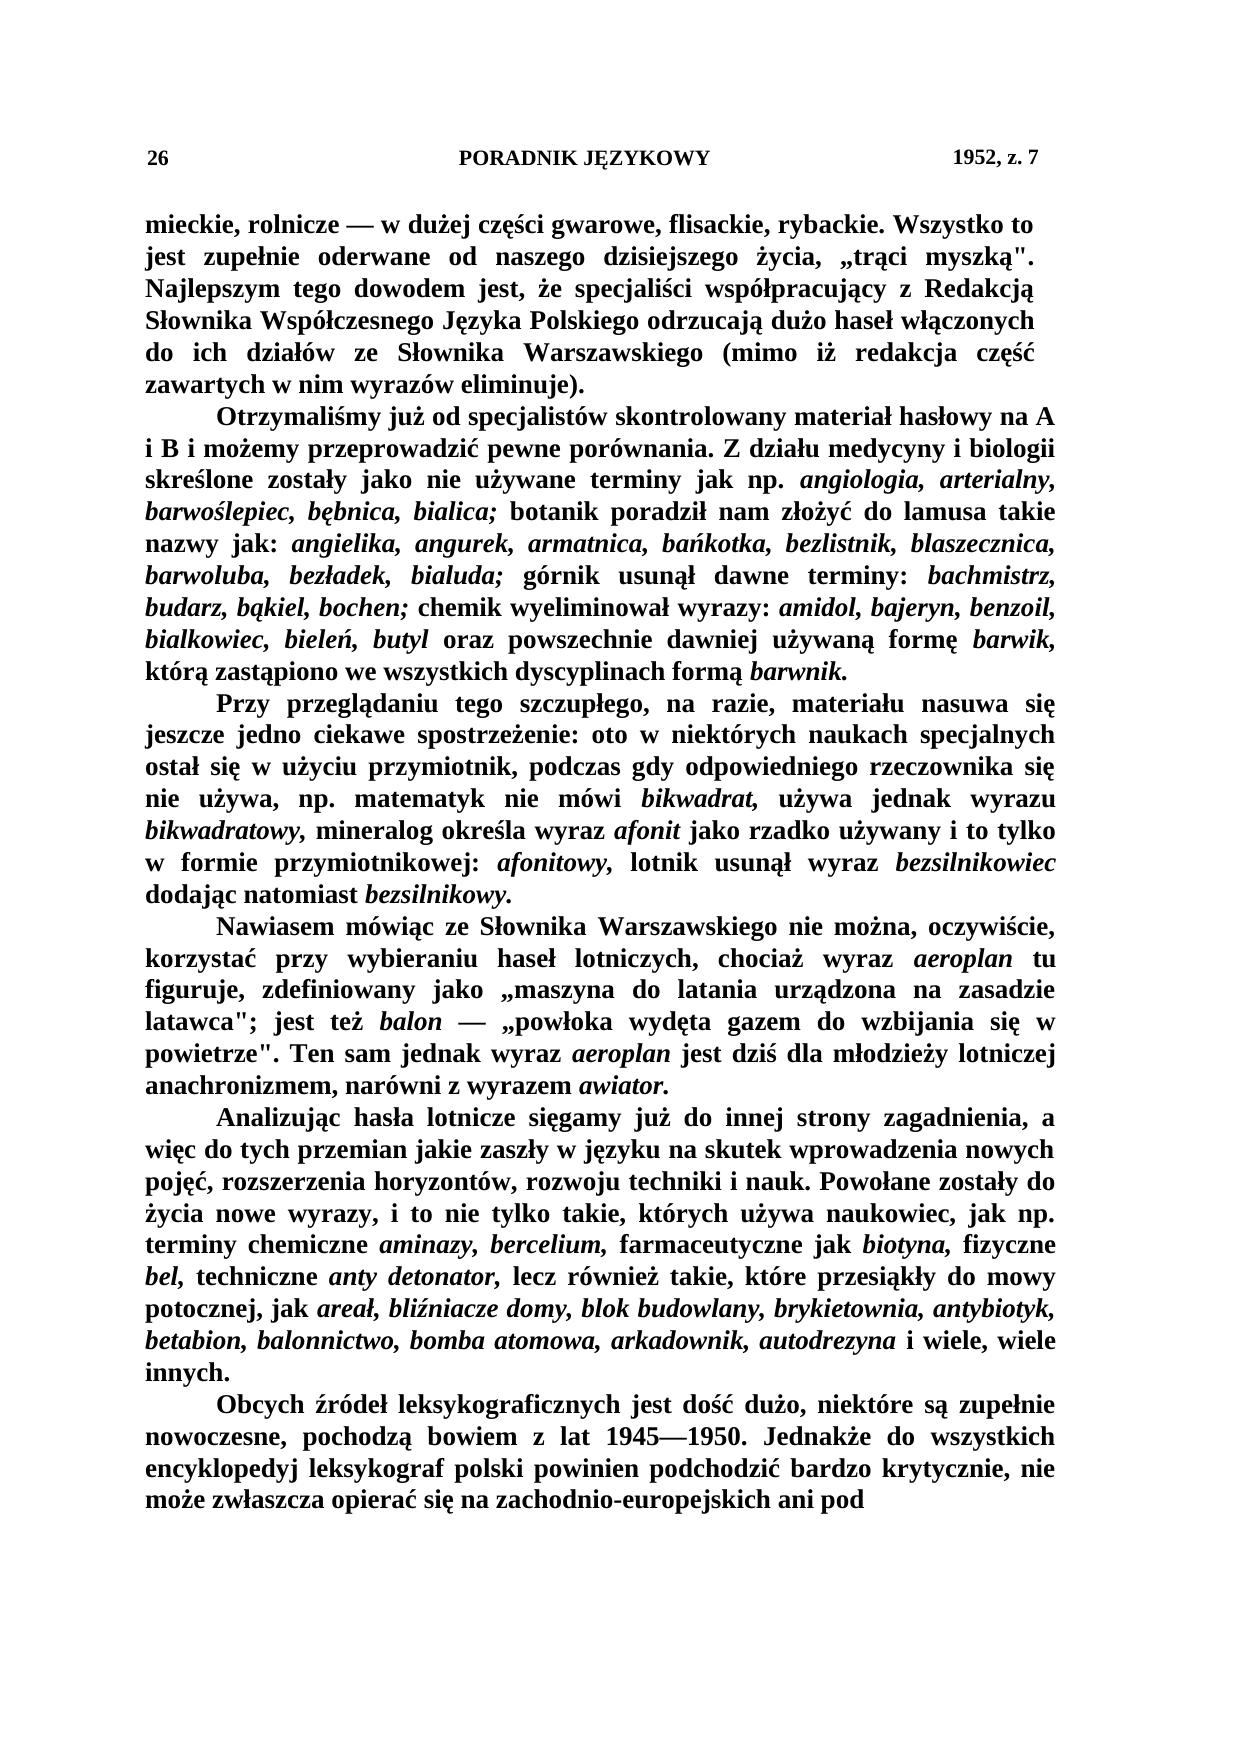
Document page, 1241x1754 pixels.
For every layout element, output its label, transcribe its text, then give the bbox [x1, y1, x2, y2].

text 26 [147, 148, 169, 170]
text Obcych źródeł leksykograficznych jest dość dużo, niektóre są zupełnie nowoczesne, pochodzą bowiem z lat 1945—1950. Jednakże do wszystkich encyklopedyj leksykograf polski powinien podchodzić bardzo krytycznie, nie może zwłaszcza opierać się na zachodnio-europejskich ani pod [145, 1388, 1056, 1515]
text 1952, z. 7 [952, 147, 1039, 169]
text Przy przeglądaniu tego szczupłego, na razie, materiału nasuwa się jeszcze jedno ciekawe spostrzeżenie: oto w niektórych naukach specjalnych ostał się w użyciu przymiotnik, podczas gdy odpowiedniego rzeczownika się nie używa, np. matematyk nie mówi bikwadrat, używa jednak wyrazu bikwadratowy, mineralog określa wyraz afonit jako rzadko używany i to tylko w formie przymiotnikowej: afonitowy, lotnik usunął wyraz bezsilnikowiec dodając natomiast bezsilnikowy. [145, 687, 1056, 910]
text PORADNIK JĘZYKOWY [459, 148, 711, 170]
text Otrzymaliśmy już od specjalistów skontrolowany materiał hasłowy na A i В i możemy przeprowadzić pewne porównania. Z działu medycyny i biologii skreślone zostały jako nie używane terminy jak np. angiologia, arterialny, barwoślepiec, bębnica, bialica; botanik poradził nam złożyć do lamusa takie nazwy jak: angielika, angurek, armatnica, bańkotka, bezlistnik, blaszecznica, barwoluba, bezładek, bialuda; górnik usunął dawne terminy: bachmistrz, budarz, bąkiel, bochen; chemik wyeliminował wyrazy: amidol, bajeryn, benzoil, bialkowiec, bieleń, butyl oraz powszechnie dawniej używaną formę barwik, którą zastąpiono we wszystkich dyscyplinach formą barwnik. [145, 400, 1056, 687]
text Nawiasem mówiąc ze Słownika Warszawskiego nie można, oczywiście, korzystać przy wybieraniu haseł lotniczych, chociaż wyraz aeroplan tu figuruje, zdefiniowany jako „maszyna do latania urządzona na zasadzie latawca"; jest też balon — „powłoka wydęta gazem do wzbijania się w powietrze". Ten sam jednak wyraz aeroplan jest dziś dla młodzieży lotniczej anachronizmem, narówni z wyrazem awiator. [145, 910, 1056, 1101]
text Analizując hasła lotnicze sięgamy już do innej strony zagadnienia, a więc do tych przemian jakie zaszły w języku na skutek wprowadzenia nowych pojęć, rozszerzenia horyzontów, rozwoju techniki i nauk. Powołane zostały do życia nowe wyrazy, i to nie tylko takie, których używa naukowiec, jak np. terminy chemiczne aminazy, bercelium, farmaceutyczne jak biotyna, fizyczne bel, techniczne anty detonator, lecz również takie, które przesiąkły do mowy potocznej, jak areał, bliźniacze domy, blok budowlany, brykietownia, antybiotyk, betabion, balonnictwo, bomba atomowa, arkadownik, autodrezyna i wiele, wiele innych. [145, 1101, 1056, 1388]
text mieckie, rolnicze — w dużej części gwarowe, flisackie, rybackie. Wszystko to jest zupełnie oderwane od naszego dzisiejszego życia, „trąci myszką". Najlepszym tego dowodem jest, że specjaliści współpracujący z Redakcją Słownika Współczesnego Języka Polskiego odrzucają dużo haseł włączonych do ich działów ze Słownika Warszawskiego (mimo iż redakcja część zawartych w nim wyrazów eliminuje). [145, 208, 1035, 400]
